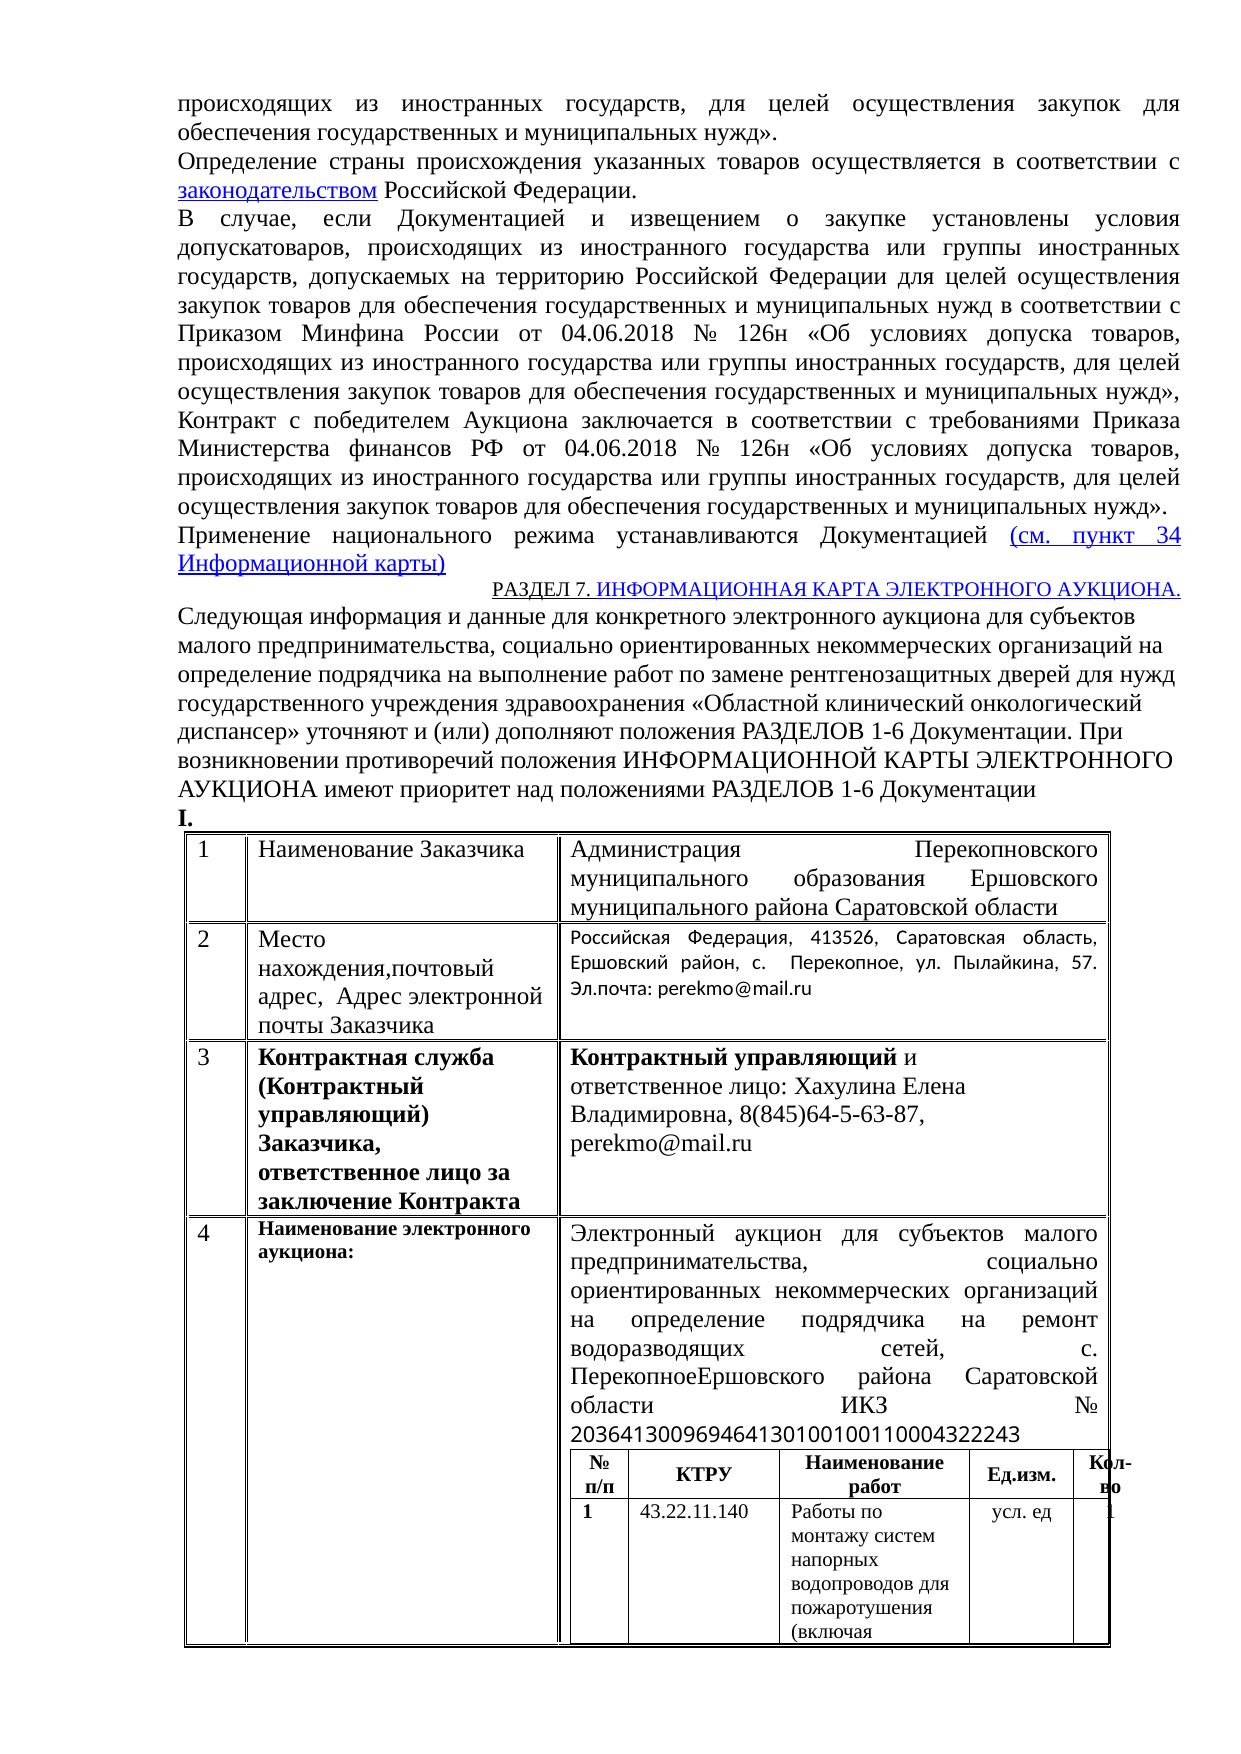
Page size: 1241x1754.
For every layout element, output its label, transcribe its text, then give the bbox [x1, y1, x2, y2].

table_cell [247, 1215, 559, 1644]
subtitle РАЗДЕЛ 7. ИНФОРМАЦИОННАЯ КАРТА ЭЛЕКТРОННОГО АУКЦИОНА. [177, 577, 1181, 601]
table_header Администрация Перекопновского муниципального образования Ершовского муниципального района Саратовской области [559, 835, 1108, 921]
table_header Наименование Заказчика [247, 833, 559, 921]
table_cell Контрактная служба (Контрактный управляющий) Заказчика, ответственное лицо за заключение Контракта [248, 1042, 557, 1214]
text В случае, если Документацией и извещением о закупке установлены условия допускатоваров, происходящих из иностранного государства или группы иностранных государств, допускаемых на территорию Российской Федерации для целей осуществления закупок товаров для обеспечения государственных и муниципальных нужд в соответствии с Приказом Минфина России от 04.06.2018 № 126н «Об условиях допуска товаров, происходящих из иностранного государства или группы иностранных государств, для целей осуществления закупок товаров для обеспечения государственных и муниципальных нужд», Контракт с победителем Аукциона заключается в соответствии с требованиями Приказа Министерства финансов РФ от 04.06.2018 № 126н «Об условиях допуска товаров, происходящих из иностранного государства или группы иностранных государств, для целей осуществления закупок товаров для обеспечения государственных и муниципальных нужд». [177, 203, 1181, 520]
table_cell 3 [186, 1039, 247, 1214]
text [177, 88, 1181, 146]
table_cell Контрактный управляющий и ответственное лицо: Хахулина Елена Владимировна, 8(845)64-5-63-87, perekmo@mail.ru [559, 1039, 1109, 1214]
table_header 1 [187, 833, 247, 921]
table_cell 4 [187, 1215, 247, 1644]
text Применение национального режима устанавливаются Документацией (см. пункт 34 Информационной карты) [177, 520, 1181, 577]
table_cell 2 [187, 921, 245, 1039]
table_cell Российская Федерация, 413526, Саратовская область, Ершовский район, с. Перекопное, ул. Пылайкина, 57. Эл.почта: perekmo@mail.ru [561, 921, 1108, 1039]
text Определение страны происхождения указанных товаров осуществляется в соответствии с законодательством Российской Федерации. [177, 146, 1181, 203]
text Следующая информация и данные для конкретного электронного аукциона для субъектов малого предпринимательства, социально ориентированных некоммерческих организаций на определение подрядчика на выполнение работ по замене рентгенозащитных дверей для нужд государственного учреждения здравоохранения «Областной клинический онкологический диспансер» уточняют и (или) дополняют положения РАЗДЕЛОВ 1-6 Документации. При возникновении противоречий положения ИНФОРМАЦИОННОЙ КАРТЫ ЭЛЕКТРОННОГО АУКЦИОНА имеют приоритет над положениями РАЗДЕЛОВ 1-6 Документации [177, 601, 1181, 803]
text I. [177, 803, 1181, 831]
table_cell Место нахождения,почтовый адрес, Адрес электронной почты Заказчика [248, 924, 557, 1039]
